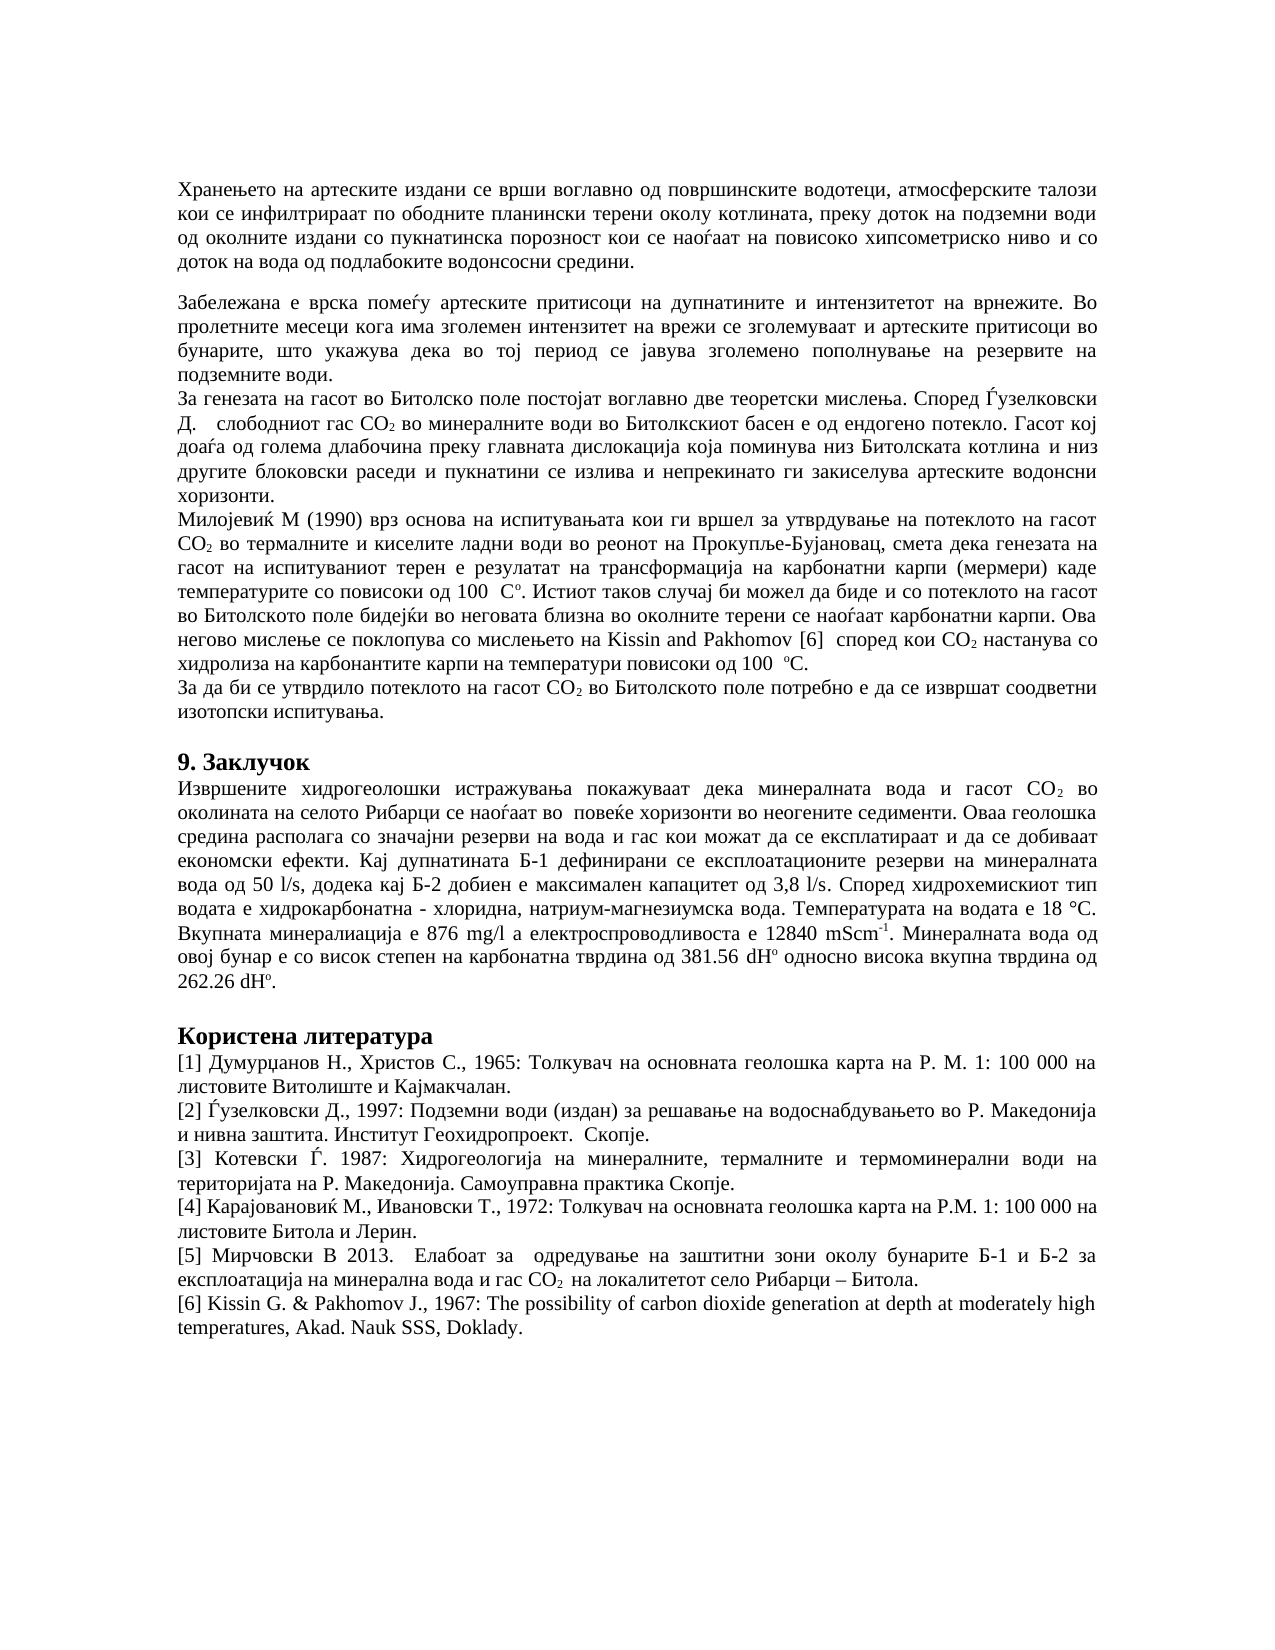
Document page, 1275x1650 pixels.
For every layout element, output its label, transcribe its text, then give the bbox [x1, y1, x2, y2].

text Извршените хидрогеолошки истражувања покажуваат дека минералната вода и гасот СО2 во околината на селото Рибарци се наоѓаат во повеќе хоризонти во неогените седименти. Оваа геолошка средина располага со значајни резерви на вода и гас кои можат да се експлатираат и да се добиваат економски ефекти. Кај дупнатината Б-1 дефинирани се експлоатационите резерви на минералната вода од 50 l/s, додека кај Б-2 добиен е максимален капацитет од 3,8 l/s. Според хидрохемискиот тип водата е хидрокарбонатна - хлоридна, натриум-магнезиумска вода. Температурата на водата е 18 °С. Вкупната минералиација е 876 mg/l а електроспроводливоста е 12840 mScm-1. Минералната вода од овој бунар е со висок степен на карбонатна тврдина од 381.56 dHo односно висока вкупна тврдина од 262.26 dHo. [177, 776, 1098, 872]
text [2] Ѓузелковски Д., 1997: Подземни води (издан) за решавање на водоснабдувањето во Р. Македонија и нивна заштита. Институт Геохидропроект. Скопје. [177, 1098, 1098, 1146]
text За генезата на гасот во Битолско поле постојат воглавно две теоретски мислења. Според Ѓузелковски Д. слободниот гас СО2 во минералните води во Битолкскиот басен е од ендогено потекло. Гасот кој доаѓа од голема длабочина преку главната дислокација која поминува низ Битолската котлина и низ другите блоковски раседи и пукнатини се излива и непрекинато ги закиселува артеските водонсни хоризонти. [177, 386, 1098, 507]
text [1] Думурџанов Н., Христов С., 1965: Толкувач на основната геолошка карта на Р. М. 1: 100 000 на листовите Витолиште и Кајмакчалан. [177, 1050, 1098, 1098]
text [6] Kissin G. & Pakhomov J., 1967: The possibility of carbon dioxide generation at depth at moderately high temperatures, Akad. Nauk SSS, Doklady. [177, 1291, 1098, 1339]
text Милојевиќ М (1990) врз основа на испитувањата кои ги вршел за утврдување на потеклото на гасот СО2 во термалните и киселите ладни води во реонот на Прокупље-Бујановац, смета дека генезата на гасот на испитуваниот терен е резулатат на трансформација на карбонатни карпи (мермери) каде температурите со повисоки од 100 Со. Истиот таков случај би можел да биде и со потеклото на гасот во Битолското поле бидејќи во неговата близна во околните терени се наоѓаат карбонатни карпи. Ова негово мислење се поклопува со мислењето на Kissin and Pakhomov [6] според кои СО2 настанува со хидролиза на карбонантите карпи на температури повисоки од 100 оС. [177, 507, 1098, 675]
list [5] Мирчовски В 2013. Елабоат за одредување на заштитни зони околу бунарите Б-1 и Б-2 за експлоатација на минерална вода и гас CO2 на локалитетот село Рибарци – Битола. [177, 1243, 1098, 1291]
text [4] Карајовановиќ М., Ивановски Т., 1972: Толкувач на основната геолошка карта на Р.М. 1: 100 000 на листовите Битола и Лерин. [177, 1194, 1098, 1243]
text Користена литература [177, 1021, 1098, 1050]
text 9. Заклучок [177, 747, 1098, 776]
text Хранењето на артеските издани се врши воглавно од површинските водотеци, атмосферските талози кои се инфилтрираат по ободните планински терени околу котлината, преку доток на подземни води од околните издани со пукнатинска порозност кои се наоѓаат на повисоко хипсометриско ниво и со доток на вода од подлабоките водонсосни средини. [177, 177, 1098, 273]
text [3] Котевски Ѓ. 1987: Хидрогеологија на минералните, термалните и термоминерални води на територијата на Р. Македонија. Самоуправна практика Скопје. [177, 1146, 1098, 1194]
text За да би се утврдило потеклото на гасот СО2 во Битолското поле потребно е да се извршат соодветни изотопски испитувања. [177, 675, 1098, 723]
text Забележана е врска помеѓу артеските притисоци на дупнатините и интензитетот на врнежите. Во пролетните месеци кога има зголемен интензитет на врежи се зголемуваат и артеските притисоци во бунарите, што укажува дека во тој период се јавува зголемено пополнување на резервите на подземните води. [177, 290, 1098, 386]
